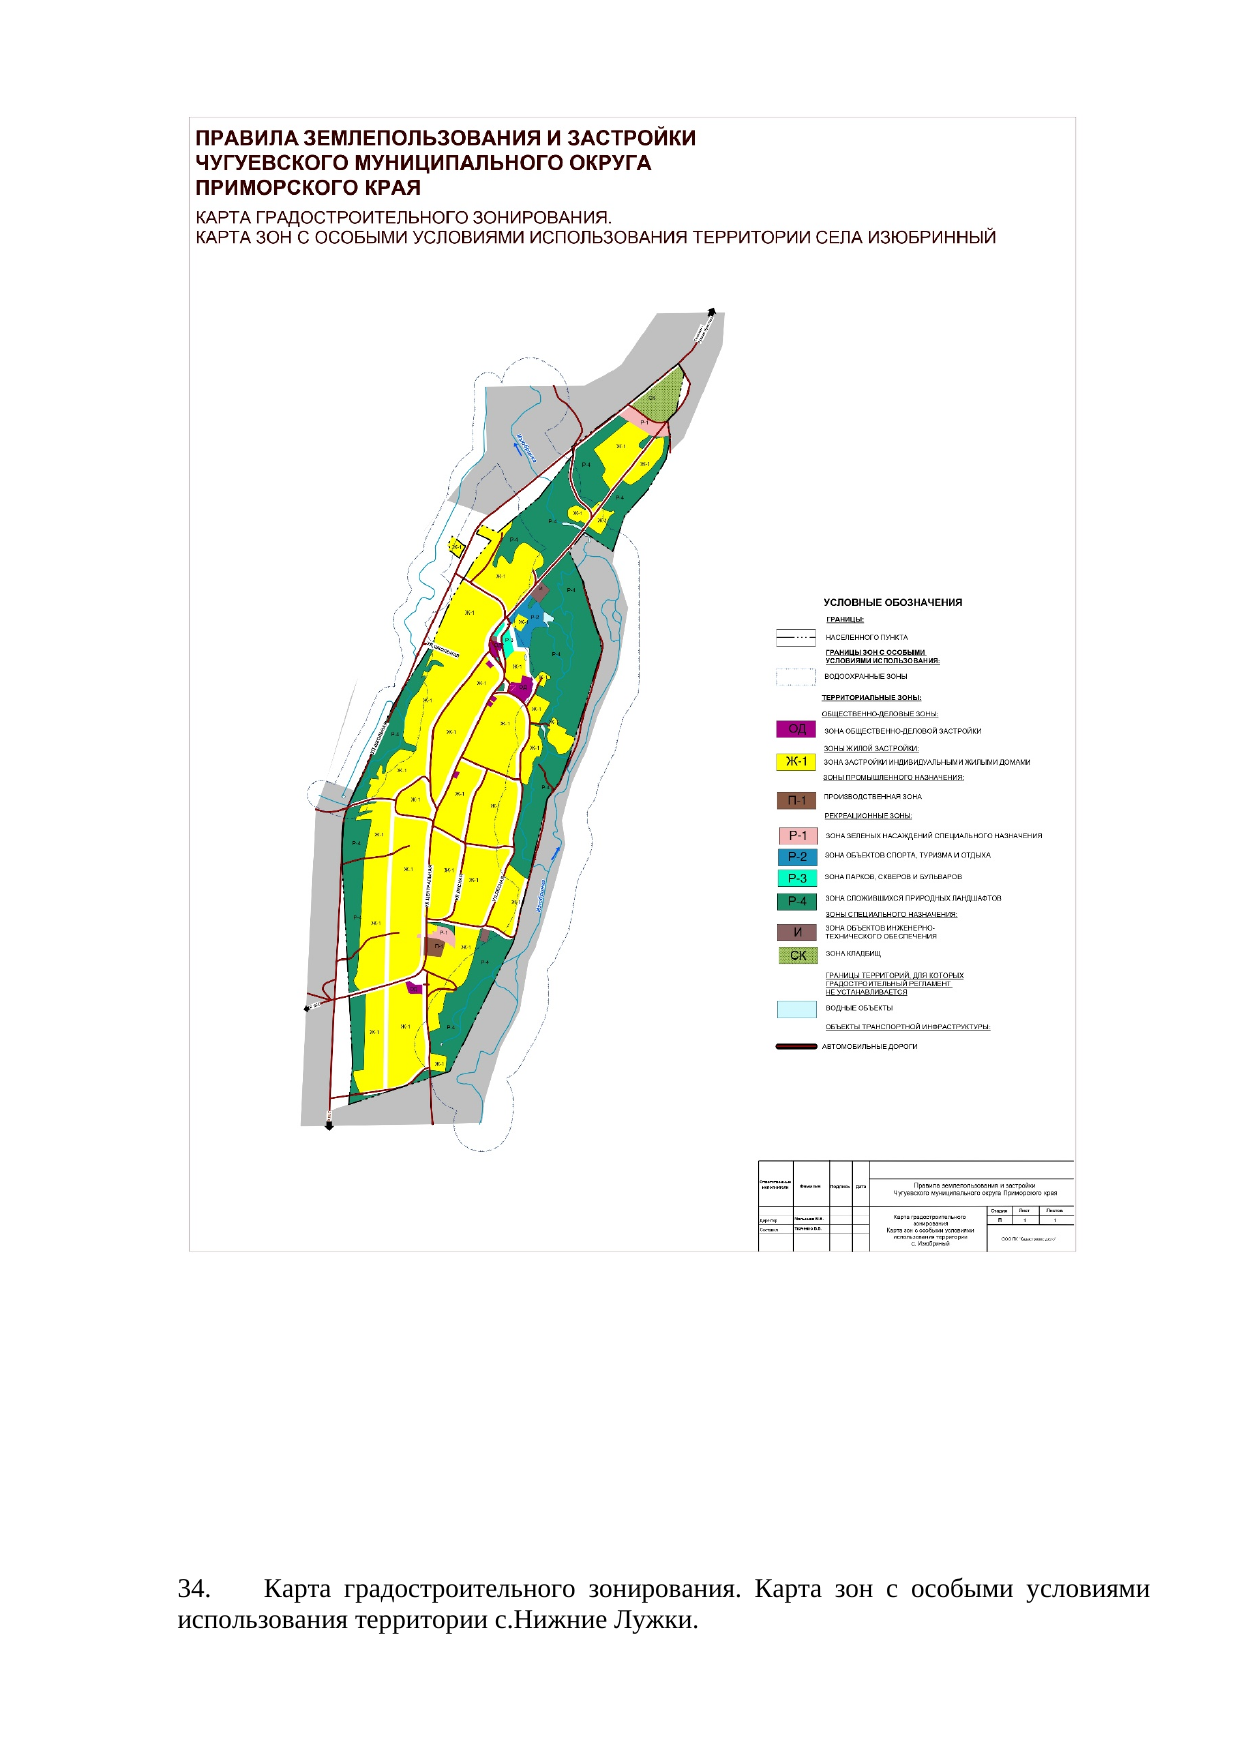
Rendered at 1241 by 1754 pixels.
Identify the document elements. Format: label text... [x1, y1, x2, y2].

picture [177, 103, 1152, 1483]
list Карта градостроительного зонирования. Карта зон с особыми условиями использования территории с.Нижние Лужки. [177, 1572, 1152, 1634]
